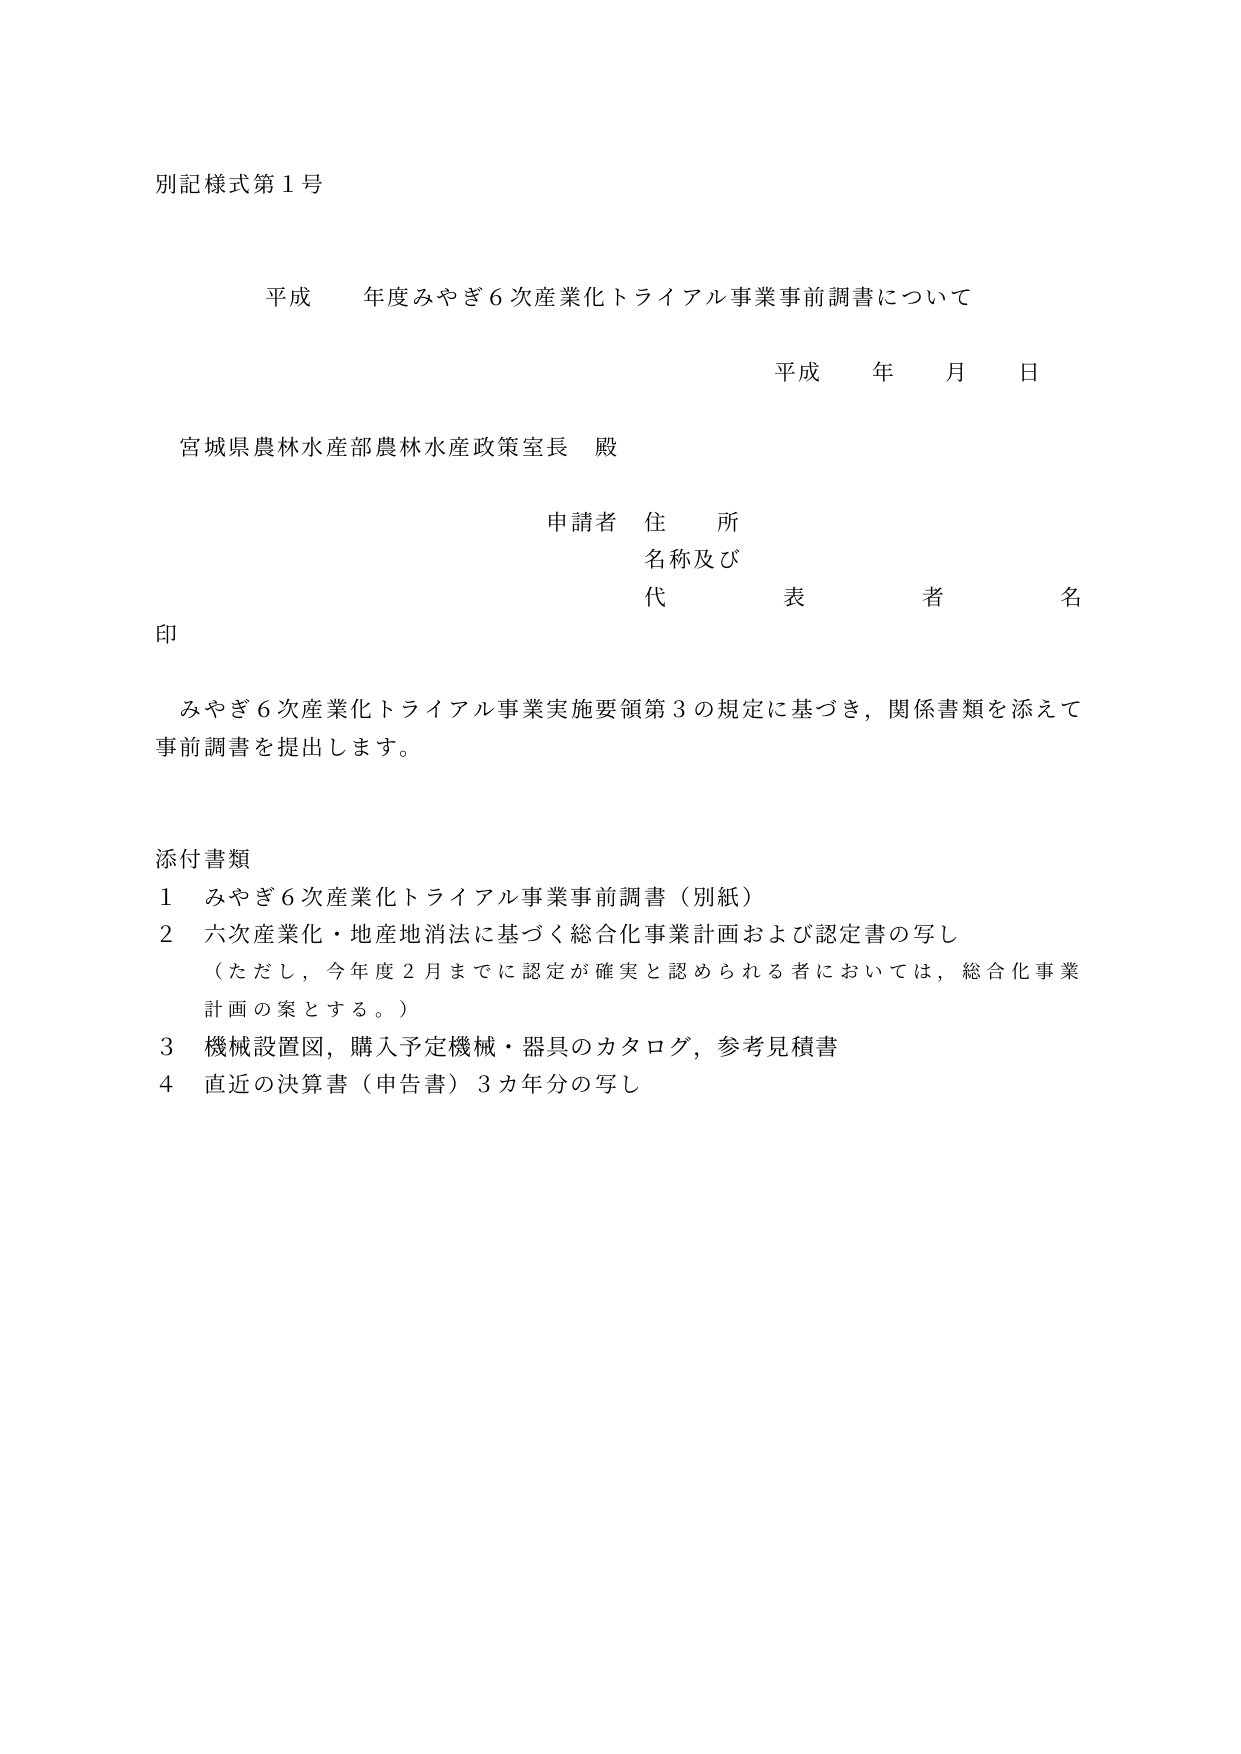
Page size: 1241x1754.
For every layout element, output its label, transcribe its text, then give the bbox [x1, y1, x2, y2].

text ３ 機械設置図，購入予定機械・器具のカタログ，参考見積書 [155, 1027, 1085, 1064]
text 代表者名 印 [155, 577, 1085, 652]
text ４ 直近の決算書（申告書）３カ年分の写し [155, 1064, 1085, 1102]
text （ただし，今年度２月までに認定が確実と認められる者においては，総合化事業計画の案とする。） [155, 952, 1085, 1027]
text ２ 六次産業化・地産地消法に基づく総合化事業計画および認定書の写し [155, 914, 1085, 952]
text 平成 年度みやぎ６次産業化トライアル事業事前調書について [155, 277, 1085, 314]
text 宮城県農林水産部農林水産政策室長 殿 [155, 427, 1085, 464]
text 名称及び [155, 539, 1085, 577]
text 別記様式第１号 [155, 164, 1085, 202]
text 申請者 住 所 [155, 502, 1085, 539]
text １ みやぎ６次産業化トライアル事業事前調書（別紙） [155, 877, 1085, 914]
text 添付書類 [155, 839, 1085, 877]
text みやぎ６次産業化トライアル事業実施要領第３の規定に基づき，関係書類を添えて事前調書を提出します。 [155, 689, 1085, 764]
text 平成 年 月 日 [155, 352, 1043, 389]
